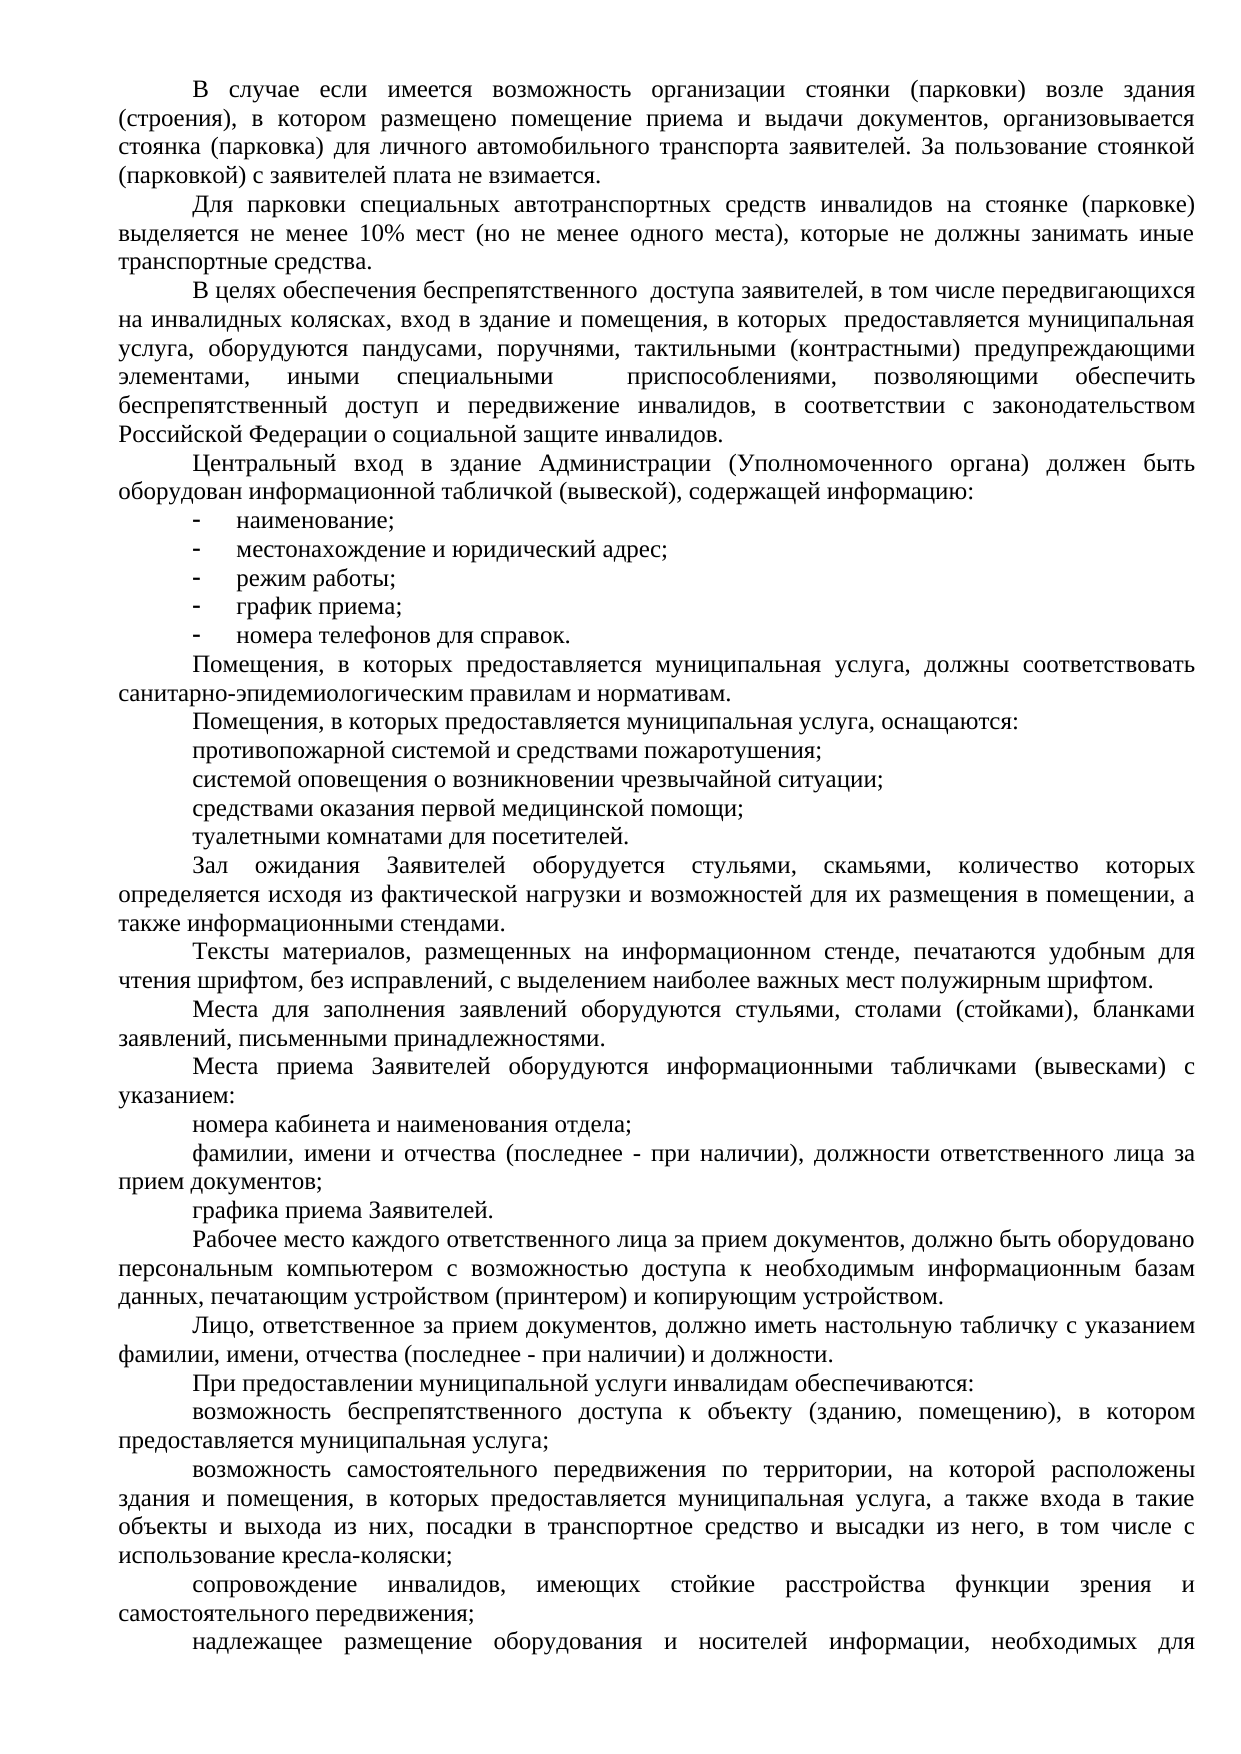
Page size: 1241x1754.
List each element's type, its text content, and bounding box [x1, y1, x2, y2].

text Центральный вход в здание Администрации (Уполномоченного органа) должен быть оборудован информационной табличкой (вывеской), содержащей информацию: [118, 448, 1196, 505]
text Места приема Заявителей оборудуются информационными табличками (вывесками) с указанием: [118, 1051, 1196, 1109]
text Рабочее место каждого ответственного лица за прием документов, должно быть оборудовано персональным компьютером с возможностью доступа к необходимым информационным базам данных, печатающим устройством (принтером) и копирующим устройством. [118, 1224, 1196, 1310]
text Для парковки специальных автотранспортных средств инвалидов на стоянке (парковке) выделяется не менее 10% мест (но не менее одного места), которые не должны занимать иные транспортные средства. [118, 189, 1196, 275]
text Помещения, в которых предоставляется муниципальная услуга, оснащаются: [118, 706, 1196, 735]
text Тексты материалов, размещенных на информационном стенде, печатаются удобным для чтения шрифтом, без исправлений, с выделением наиболее важных мест полужирным шрифтом. [118, 936, 1196, 994]
text возможность самостоятельного передвижения по территории, на которой расположены здания и помещения, в которых предоставляется муниципальная услуга, а также входа в такие объекты и выхода из них, посадки в транспортное средство и высадки из него, в том числе с использование кресла-коляски; [118, 1454, 1196, 1569]
text противопожарной системой и средствами пожаротушения; [118, 735, 1196, 764]
text Помещения, в которых предоставляется муниципальная услуга, должны соответствовать санитарно-эпидемиологическим правилам и нормативам. [118, 649, 1196, 706]
text Места для заполнения заявлений оборудуются стульями, столами (стойками), бланками заявлений, письменными принадлежностями. [118, 994, 1196, 1051]
text средствами оказания первой медицинской помощи; [118, 793, 1196, 821]
text При предоставлении муниципальной услуги инвалидам обеспечиваются: [118, 1368, 1196, 1396]
text Лицо, ответственное за прием документов, должно иметь настольную табличку с указанием фамилии, имени, отчества (последнее - при наличии) и должности. [118, 1310, 1196, 1368]
list наименование; [118, 505, 1196, 534]
list график приема; [118, 591, 1196, 620]
list номера телефонов для справок. [118, 620, 1196, 649]
list местонахождение и юридический адрес; [118, 534, 1196, 563]
text туалетными комнатами для посетителей. [118, 821, 1196, 850]
text сопровождение инвалидов, имеющих стойкие расстройства функции зрения и самостоятельного передвижения; [118, 1569, 1196, 1626]
text системой оповещения о возникновении чрезвычайной ситуации; [118, 764, 1196, 793]
list режим работы; [118, 563, 1196, 591]
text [118, 1626, 1196, 1655]
text номера кабинета и наименования отдела; [118, 1109, 1196, 1138]
text В случае если имеется возможность организации стоянки (парковки) возле здания (строения), в котором размещено помещение приема и выдачи документов, организовывается стоянка (парковка) для личного автомобильного транспорта заявителей. За пользование стоянкой (парковкой) с заявителей плата не взимается. [118, 74, 1196, 189]
text В целях обеспечения беспрепятственного доступа заявителей, в том числе передвигающихся на инвалидных колясках, вход в здание и помещения, в которых предоставляется муниципальная услуга, оборудуются пандусами, поручнями, тактильными (контрастными) предупреждающими элементами, иными специальными приспособлениями, позволяющими обеспечить беспрепятственный доступ и передвижение инвалидов, в соответствии с законодательством Российской Федерации о социальной защите инвалидов. [118, 275, 1196, 448]
text возможность беспрепятственного доступа к объекту (зданию, помещению), в котором предоставляется муниципальная услуга; [118, 1396, 1196, 1454]
text Зал ожидания Заявителей оборудуется стульями, скамьями, количество которых определяется исходя из фактической нагрузки и возможностей для их размещения в помещении, а также информационными стендами. [118, 850, 1196, 936]
text графика приема Заявителей. [118, 1195, 1196, 1224]
text фамилии, имени и отчества (последнее - при наличии), должности ответственного лица за прием документов; [118, 1138, 1196, 1195]
